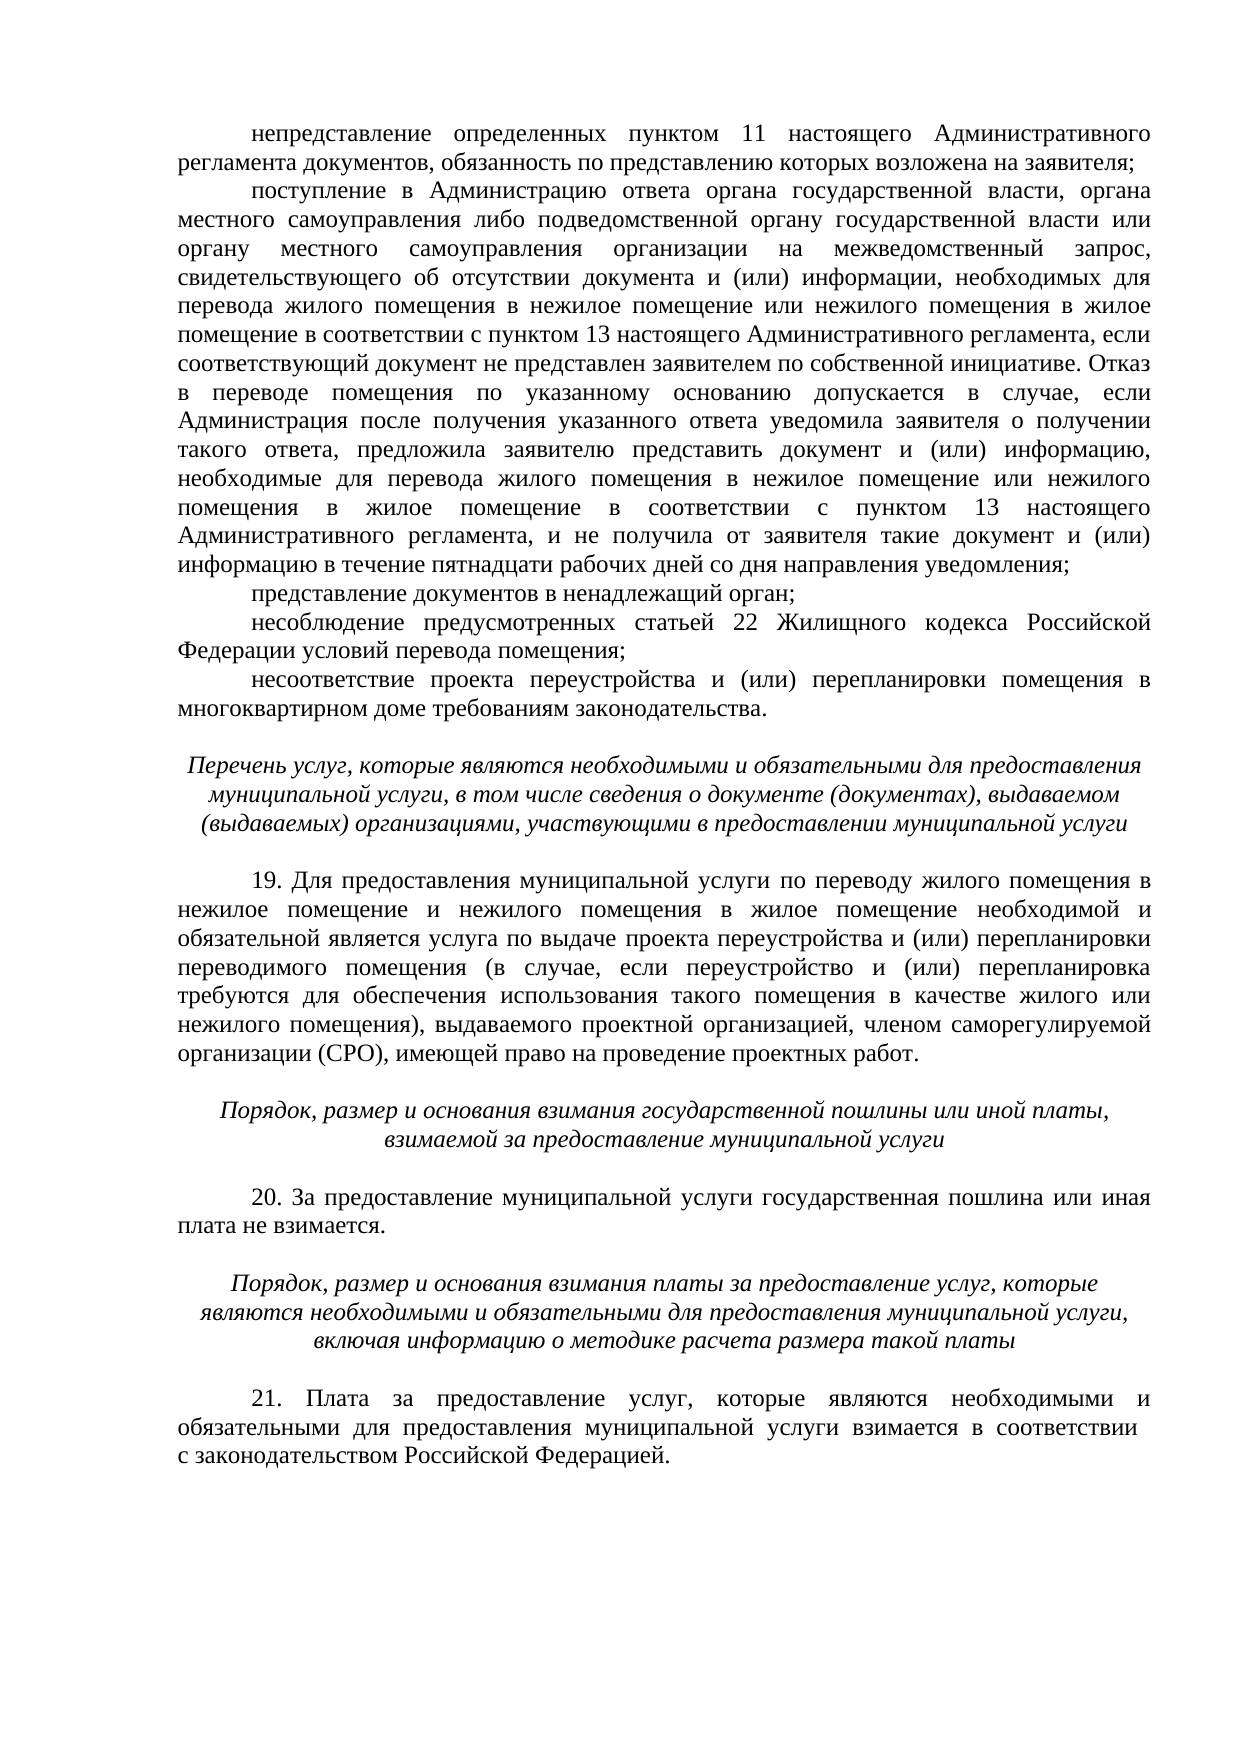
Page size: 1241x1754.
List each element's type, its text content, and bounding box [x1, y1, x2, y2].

text поступление в Администрацию ответа органа государственной власти, органа местного самоуправления либо подведомственной органу государственной власти или органу местного самоуправления организации на межведомственный запрос, свидетельствующего об отсутствии документа и (или) информации, необходимых для перевода жилого помещения в нежилое помещение или нежилого помещения в жилое помещение в соответствии с пунктом 13 настоящего Административного регламента, если соответствующий документ не представлен заявителем по собственной инициативе. Отказ в переводе помещения по указанному основанию допускается в случае, если Администрация после получения указанного ответа уведомила заявителя о получении такого ответа, предложила заявителю представить документ и (или) информацию, необходимые для перевода жилого помещения в нежилое помещение или нежилого помещения в жилое помещение в соответствии с пунктом 13 настоящего Административного регламента, и не получила от заявителя такие документ и (или) информацию в течение пятнадцати рабочих дней со дня направления уведомления; [177, 176, 1152, 578]
text 19. Для предоставления муниципальной услуги по переводу жилого помещения в нежилое помещение и нежилого помещения в жилое помещение необходимой и обязательной является услуга по выдаче проекта переустройства и (или) перепланировки переводимого помещения (в случае, если переустройство и (или) перепланировка требуются для обеспечения использования такого помещения в качестве жилого или нежилого помещения), выдаваемого проектной организацией, членом саморегулируемой организации (СРО), имеющей право на проведение проектных работ. [177, 866, 1152, 1067]
text представление документов в ненадлежащий орган; [177, 578, 1152, 607]
text непредставление определенных пунктом 11 настоящего Административного регламента документов, обязанность по представлению которых возложена на заявителя; [177, 118, 1152, 176]
text 20. За предоставление муниципальной услуги государственная пошлина или иная плата не взимается. [177, 1182, 1152, 1239]
text Перечень услуг, которые являются необходимыми и обязательными для предоставления муниципальной услуги, в том числе сведения о документе (документах), выдаваемом [177, 751, 1152, 808]
text (выдаваемых) организациями, участвующими в предоставлении муниципальной услуги [177, 808, 1152, 837]
text Порядок, размер и основания взимания платы за предоставление услуг, которые являются необходимыми и обязательными для предоставления муниципальной услуги, [177, 1268, 1152, 1326]
text включая информацию о методике расчета размера такой платы [177, 1326, 1152, 1354]
text несоответствие проекта переустройства и (или) перепланировки помещения в многоквартирном доме требованиям законодательства. [177, 664, 1152, 722]
text несоблюдение предусмотренных статьей 22 Жилищного кодекса Российской Федерации условий перевода помещения; [177, 607, 1152, 664]
text 21. Плата за предоставление услуг, которые являются необходимыми и обязательными для предоставления муниципальной услуги взимается в соответствии с законодательством Российской Федерацией. [177, 1383, 1152, 1469]
text Порядок, размер и основания взимания государственной пошлины или иной платы, взимаемой за предоставление муниципальной услуги [177, 1096, 1152, 1153]
